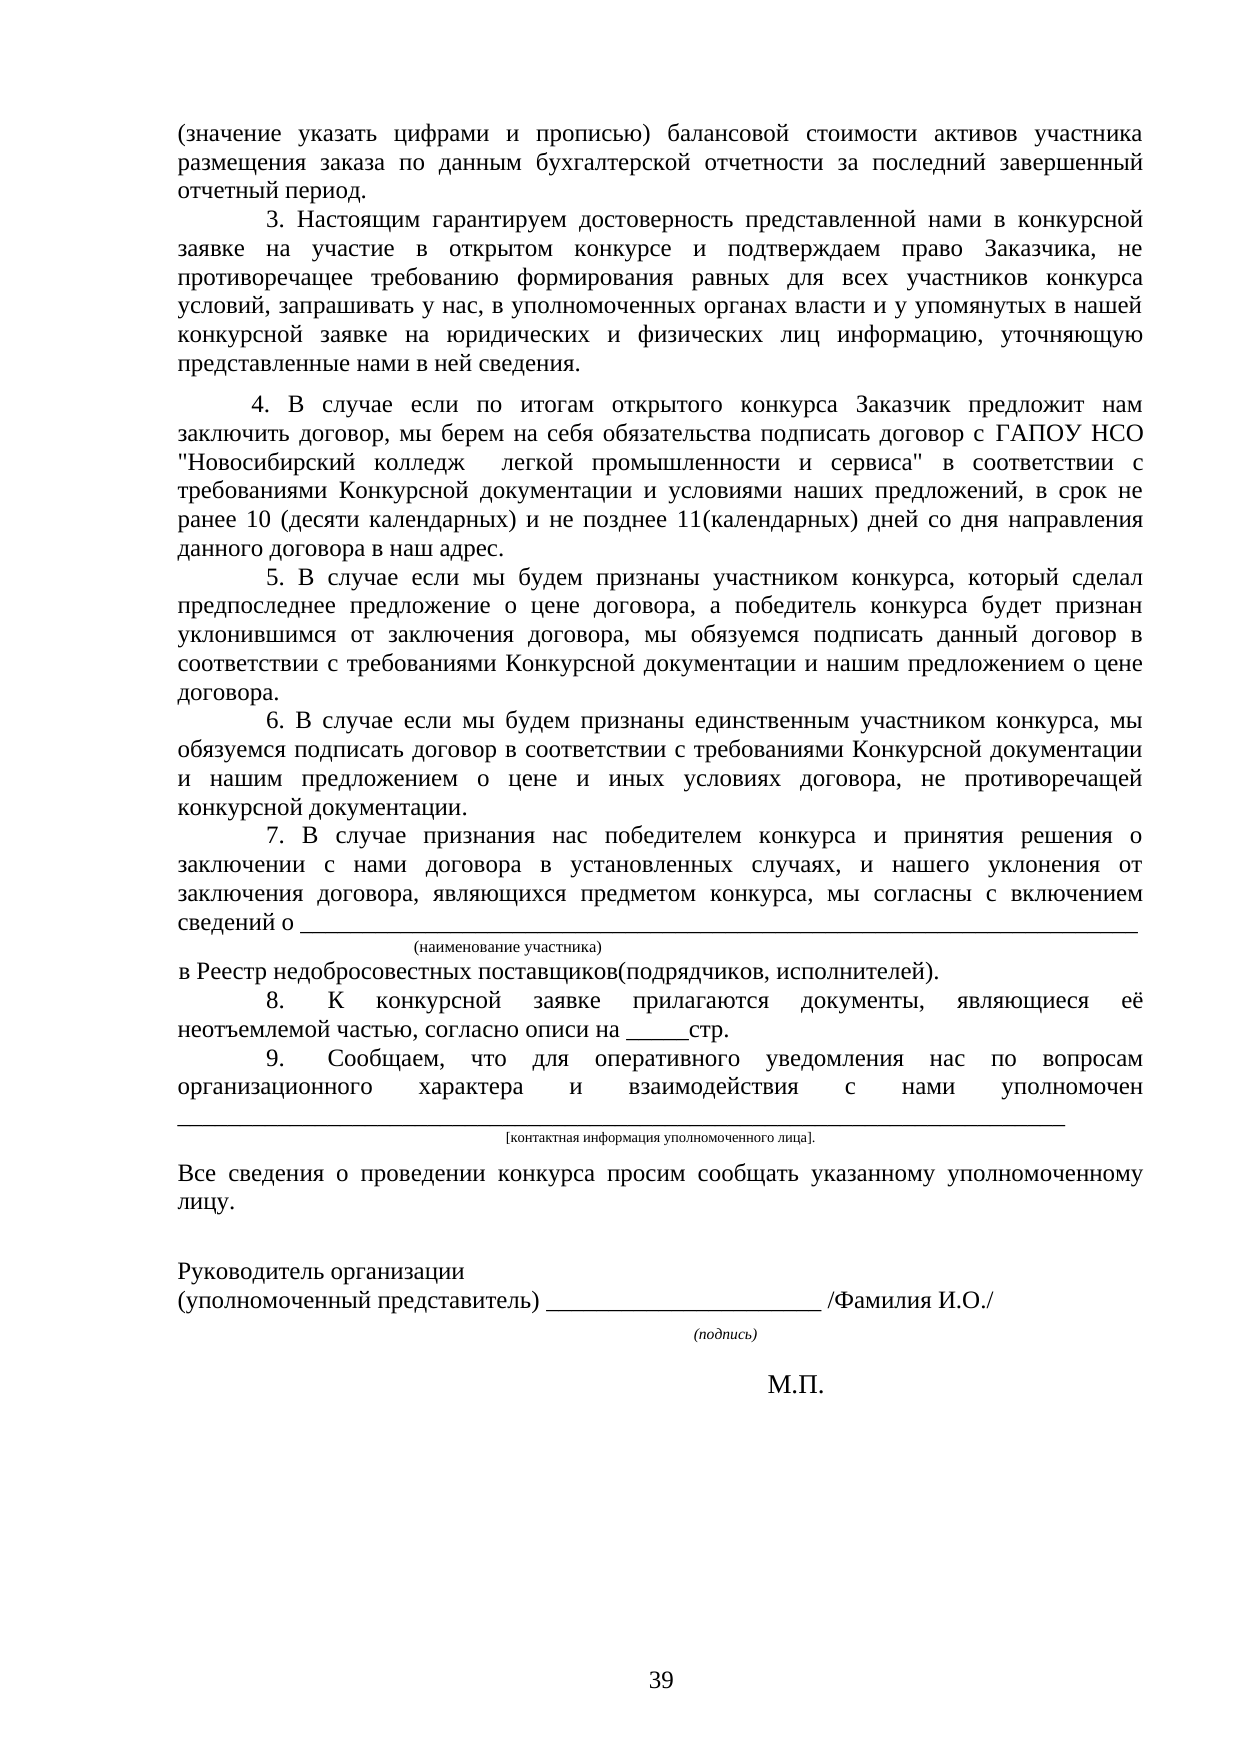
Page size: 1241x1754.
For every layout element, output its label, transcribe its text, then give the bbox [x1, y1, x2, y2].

text Все сведения о проведении конкурса просим сообщать указанному уполномоченному лицу. [177, 1158, 1144, 1215]
text Руководитель организации (уполномоченный представитель) ______________________ /Фамилия И.О./ [177, 1256, 1144, 1314]
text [177, 118, 1144, 204]
text (подпись) [177, 1326, 1144, 1356]
list Сообщаем, что для оперативного уведомления нас по вопросам организационного характера и взаимодействия с нами уполномочен _______________________________________________________________________ [177, 1043, 1144, 1129]
text (наименование участника) [177, 936, 1144, 956]
text 3. Настоящим гарантируем достоверность представленной нами в конкурсной заявке на участие в открытом конкурсе и подтверждаем право Заказчика, не противоречащее требованию формирования равных для всех участников конкурса условий, запрашивать у нас, в уполномоченных органах власти и у упомянутых в нашей конкурсной заявке на юридических и физических лиц информацию, уточняющую представленные нами в ней сведения. [177, 204, 1144, 377]
text 5. В случае если мы будем признаны участником конкурса, который сделал предпоследнее предложение о цене договора, а победитель конкурса будет признан уклонившимся от заключения договора, мы обязуемся подписать данный договор в соответствии с требованиями Конкурсной документации и нашим предложением о цене договора. [177, 562, 1144, 706]
text в Реестр недобросовестных поставщиков(подрядчиков, исполнителей). [177, 956, 1144, 985]
text М.П. [432, 1368, 1144, 1400]
list К конкурсной заявке прилагаются документы, являющиеся её неотъемлемой частью, согласно описи на _____стр. [177, 985, 1144, 1043]
text 6. В случае если мы будем признаны единственным участником конкурса, мы обязуемся подписать договор в соответствии с требованиями Конкурсной документации и нашим предложением о цене и иных условиях договора, не противоречащей конкурсной документации. [177, 706, 1144, 821]
text 4. В случае если по итогам открытого конкурса Заказчик предложит нам заключить договор, мы берем на себя обязательства подписать договор с ГАПОУ НСО "Новосибирский колледж легкой промышленности и сервиса" в соответствии с требованиями Конкурсной документации и условиями наших предложений, в срок не ранее 10 (десяти календарных) и не позднее 11(календарных) дней со дня направления данного договора в наш адрес. [177, 389, 1144, 562]
text 7. В случае признания нас победителем конкурса и принятия решения о заключении с нами договора в установленных случаях, и нашего уклонения от заключения договора, являющихся предметом конкурса, мы согласны с включением сведений о ___________________________________________________________________ [177, 821, 1144, 936]
text [контактная информация уполномоченного лица]. [177, 1129, 1144, 1158]
